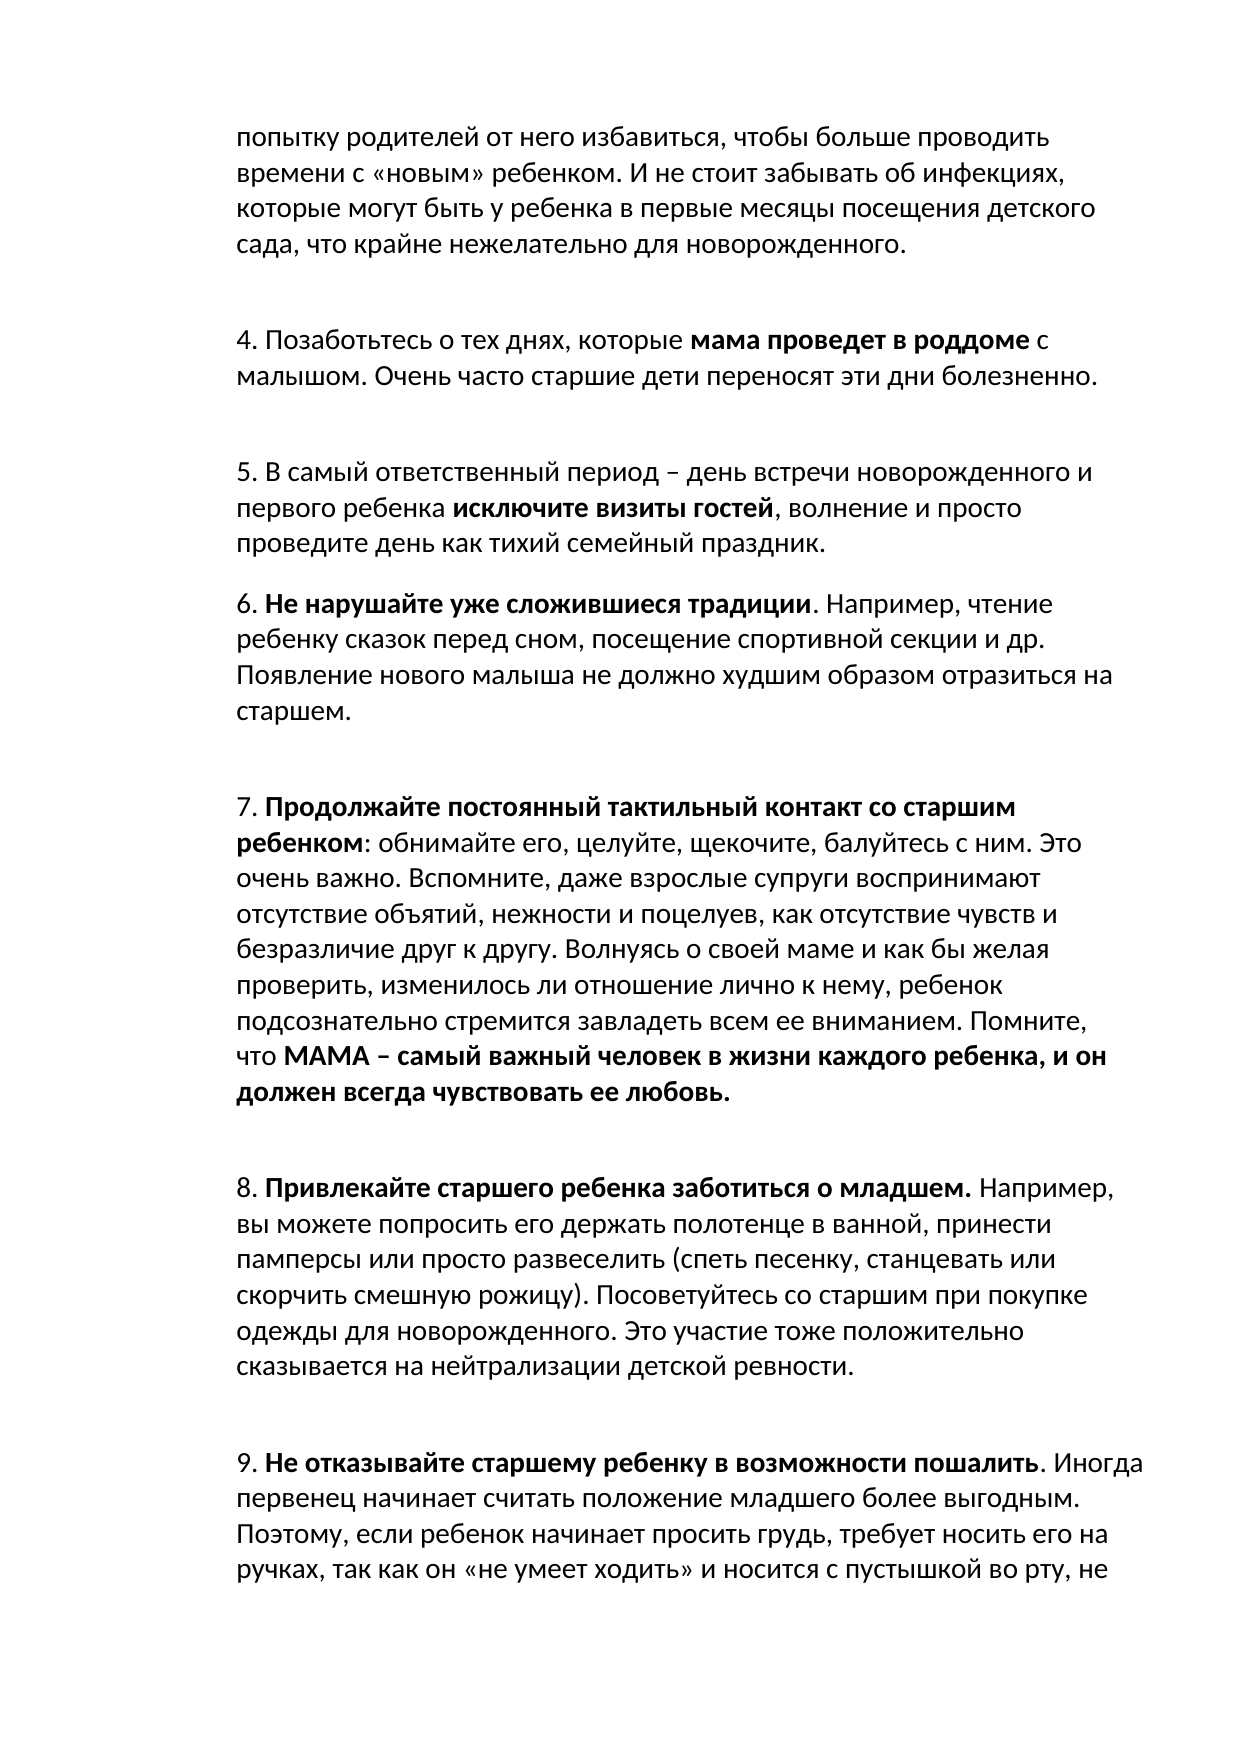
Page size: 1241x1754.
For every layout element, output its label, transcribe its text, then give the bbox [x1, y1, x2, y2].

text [236, 1408, 1152, 1586]
text 7. Продолжайте постоянный тактильный контакт со старшим ребенком: обнимайте его, целуйте, щекочите, балуйтесь с ним. Это очень важно. Вспомните, даже взрослые супруги воспринимают отсутствие объятий, нежности и поцелуев, как отсутствие чувств и безразличие друг к другу. Волнуясь о своей маме и как бы желая проверить, изменилось ли отношение лично к нему, ребенок подсознательно стремится завладеть всем ее вниманием. Помните, что МАМА – самый важный человек в жизни каждого ребенка, и он должен всегда чувствовать ее любовь. [236, 752, 1152, 1109]
text 6. Не нарушайте уже сложившиеся традиции. Например, чтение ребенку сказок перед сном, посещение спортивной секции и др. Появление нового малыша не должно худшим образом отразиться на старшем. [236, 585, 1152, 727]
text 5. В самый ответственный период – день встречи новорожденного и первого ребенка исключите визиты гостей, волнение и просто проведите день как тихий семейный праздник. [177, 417, 1152, 560]
text 4. Позаботьтесь о тех днях, которые мама проведет в роддоме с малышом. Очень часто старшие дети переносят эти дни болезненно. [177, 286, 1152, 392]
text 8. Привлекайте старшего ребенка заботиться о младшем. Например, вы можете попросить его держать полотенце в ванной, принести памперсы или просто развеселить (спеть песенку, станцевать или скорчить смешную рожицу). Посоветуйтесь со старшим при покупке одежды для новорожденного. Это участие тоже положительно сказывается на нейтрализации детской ревности. [236, 1134, 1152, 1383]
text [177, 118, 1152, 261]
